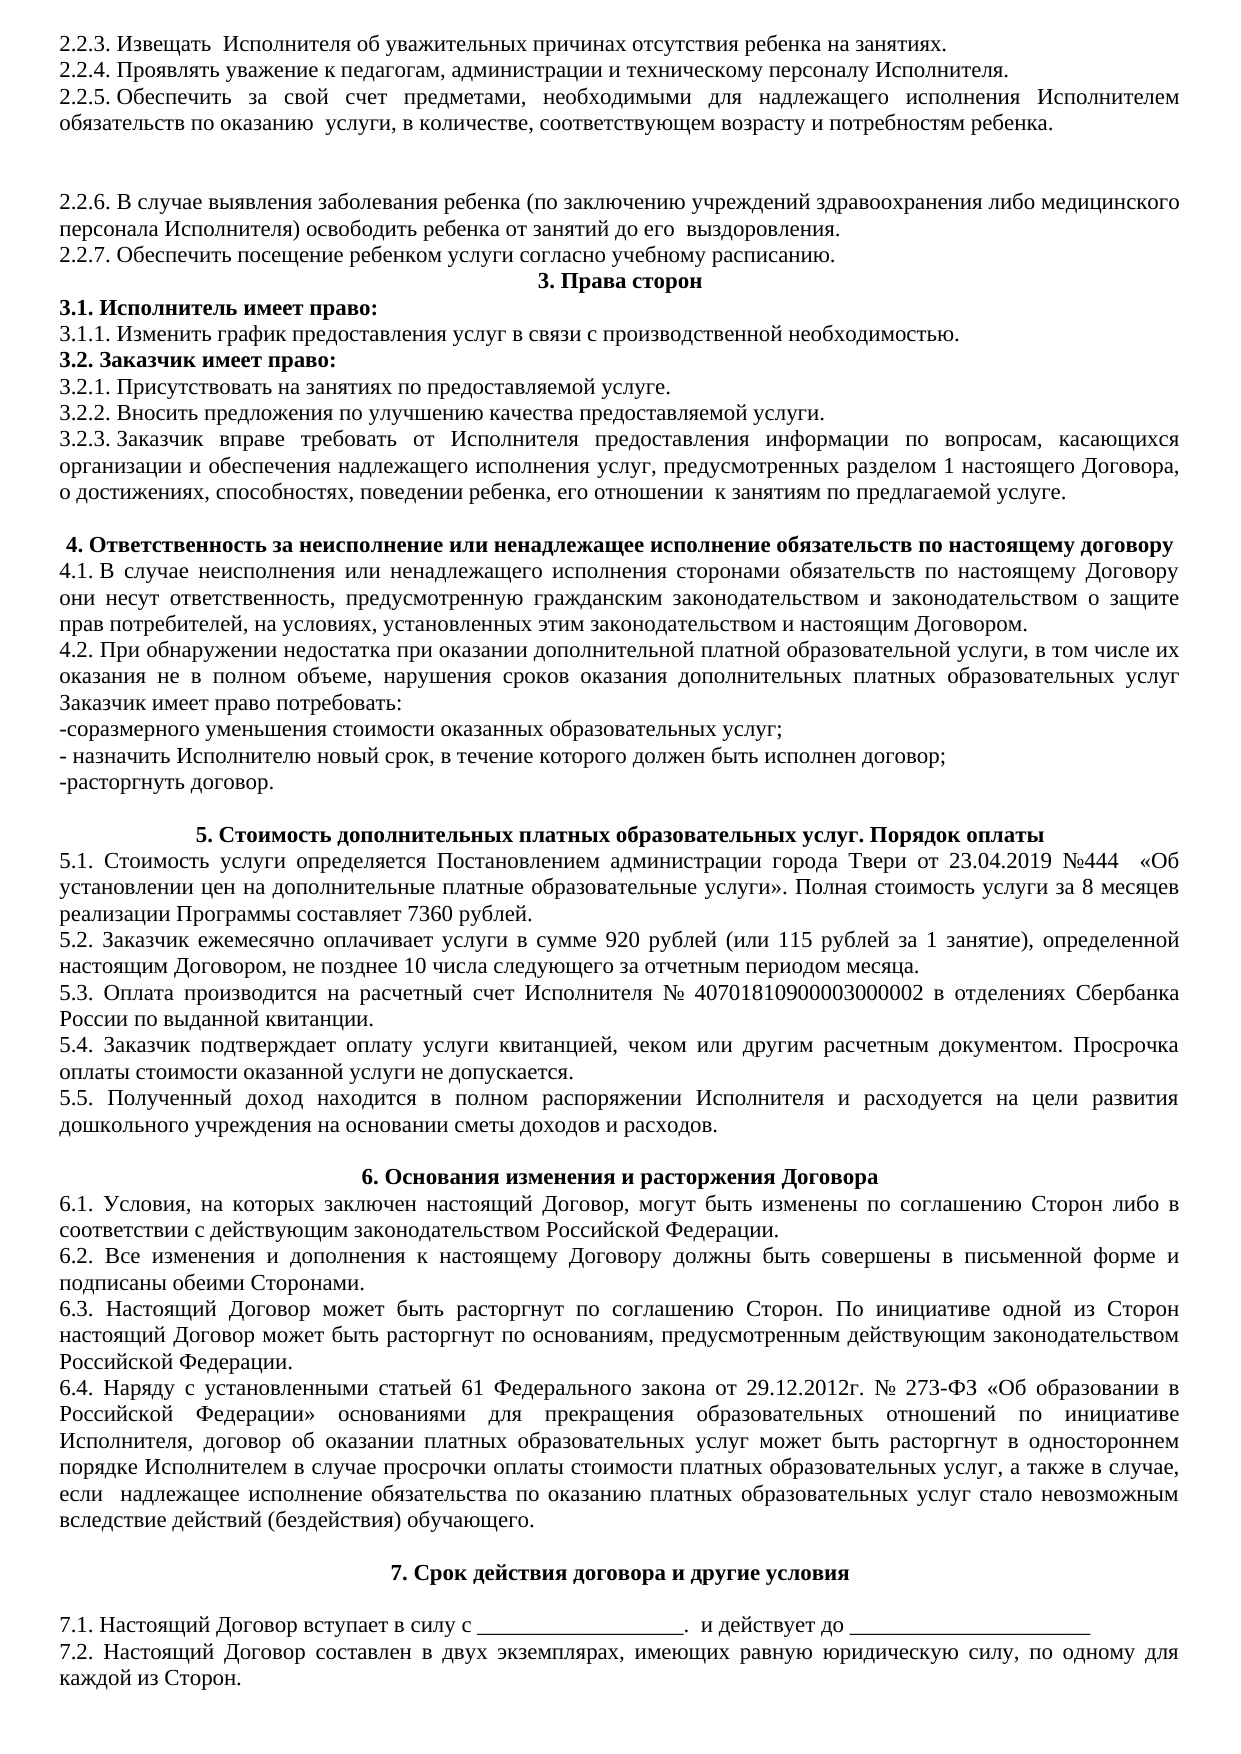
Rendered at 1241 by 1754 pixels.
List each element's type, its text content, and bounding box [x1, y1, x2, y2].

text 6.1. Условия, на которых заключен настоящий Договор, могут быть изменены по соглашению Сторон либо в соответствии с действующим законодательством Российской Федерации. [59, 1190, 1181, 1242]
text 4.2. При обнаружении недостатка при оказании дополнительной платной образовательной услуги, в том числе их оказания не в полном объеме, нарушения сроков оказания дополнительных платных образовательных услуг Заказчик имеет право потребовать: [59, 636, 1181, 715]
text 6.4. Наряду с установленными статьей 61 Федерального закона от 29.12.2012г. № 273-ФЗ «Об образовании в Российской Федерации» основаниями для прекращения образовательных отношений по инициативе Исполнителя, договор об оказании платных образовательных услуг может быть расторгнут в одностороннем порядке Исполнителем в случае просрочки оплаты стоимости платных образовательных услуг, а также в случае, если надлежащее исполнение обязательства по оказанию платных образовательных услуг стало невозможным вследствие действий (бездействия) обучающего. [59, 1374, 1181, 1532]
text 7. Срок действия договора и другие условия [59, 1559, 1181, 1585]
text 3.2. Заказчик имеет право: [59, 346, 1181, 373]
text - назначить Исполнителю новый срок, в течение которого должен быть исполнен договор; [59, 742, 1181, 768]
text 6.3. Настоящий Договор может быть расторгнут по соглашению Сторон. По инициативе одной из Сторон настоящий Договор может быть расторгнут по основаниям, предусмотренным действующим законодательством Российской Федерации. [59, 1295, 1181, 1374]
text 3.2.1. Присутствовать на занятиях по предоставляемой услуге. [59, 373, 1181, 399]
text 3. Права сторон [59, 267, 1181, 294]
text 3.2.3. Заказчик вправе требовать от Исполнителя предоставления информации по вопросам, касающихся организации и обеспечения надлежащего исполнения услуг, предусмотренных разделом 1 настоящего Договора, о достижениях, способностях, поведении ребенка, его отношении к занятиям по предлагаемой услуге. [59, 425, 1181, 504]
text 7.1. Настоящий Договор вступает в силу с __________________. и действует до _____________________ [59, 1611, 1181, 1638]
text 6. Основания изменения и расторжения Договора [59, 1163, 1181, 1190]
text 5.2. Заказчик ежемесячно оплачивает услуги в сумме 920 рублей (или 115 рублей за 1 занятие), определенной настоящим Договором, не позднее 10 числа следующего за отчетным периодом месяца. [59, 926, 1181, 979]
text 3.1. Исполнитель имеет право: [59, 294, 1181, 320]
text 2.2.3. Извещать Исполнителя об уважительных причинах отсутствия ребенка на занятиях. [59, 30, 1181, 56]
text 6.2. Все изменения и дополнения к настоящему Договору должны быть совершены в письменной форме и подписаны обеими Сторонами. [59, 1242, 1181, 1295]
text 5.4. Заказчик подтверждает оплату услуги квитанцией, чеком или другим расчетным документом. Просрочка оплаты стоимости оказанной услуги не допускается. [59, 1032, 1181, 1084]
text -соразмерного уменьшения стоимости оказанных образовательных услуг; [59, 715, 1181, 742]
text 5.1. Стоимость услуги определяется Постановлением администрации города Твери от 23.04.2019 №444 «Об установлении цен на дополнительные платные образовательные услуги». Полная стоимость услуги за 8 месяцев реализации Программы составляет 7360 рублей. [59, 847, 1181, 926]
text 2.2.7. Обеспечить посещение ребенком услуги согласно учебному расписанию. [59, 241, 1181, 267]
text 5.5. Полученный доход находится в полном распоряжении Исполнителя и расходуется на цели развития дошкольного учреждения на основании сметы доходов и расходов. [59, 1084, 1181, 1137]
text 3.1.1. Изменить график предоставления услуг в связи с производственной необходимостью. [59, 320, 1181, 346]
text 3.2.2. Вносить предложения по улучшению качества предоставляемой услуги. [59, 399, 1181, 425]
text 5. Стоимость дополнительных платных образовательных услуг. Порядок оплаты [59, 821, 1181, 847]
text 4.1. В случае неисполнения или ненадлежащего исполнения сторонами обязательств по настоящему Договору они несут ответственность, предусмотренную гражданским законодательством и законодательством о защите прав потребителей, на условиях, установленных этим законодательством и настоящим Договором. [59, 557, 1181, 636]
text 4. Ответственность за неисполнение или ненадлежащее исполнение обязательств по настоящему договору [59, 531, 1181, 557]
text -расторгнуть договор. [59, 768, 1181, 794]
text 2.2.4. Проявлять уважение к педагогам, администрации и техническому персоналу Исполнителя. [59, 56, 1181, 83]
text 2.2.6. В случае выявления заболевания ребенка (по заключению учреждений здравоохранения либо медицинского персонала Исполнителя) освободить ребенка от занятий до его выздоровления. [59, 188, 1181, 241]
text 5.3. Оплата производится на расчетный счет Исполнителя № 40701810900003000002 в отделениях Сбербанка России по выданной квитанции. [59, 979, 1181, 1032]
text 7.2. Настоящий Договор составлен в двух экземплярах, имеющих равную юридическую силу, по одному для каждой из Сторон. [59, 1638, 1181, 1690]
text 2.2.5. Обеспечить за свой счет предметами, необходимыми для надлежащего исполнения Исполнителем обязательств по оказанию услуги, в количестве, соответствующем возрасту и потребностям ребенка. [59, 83, 1181, 136]
